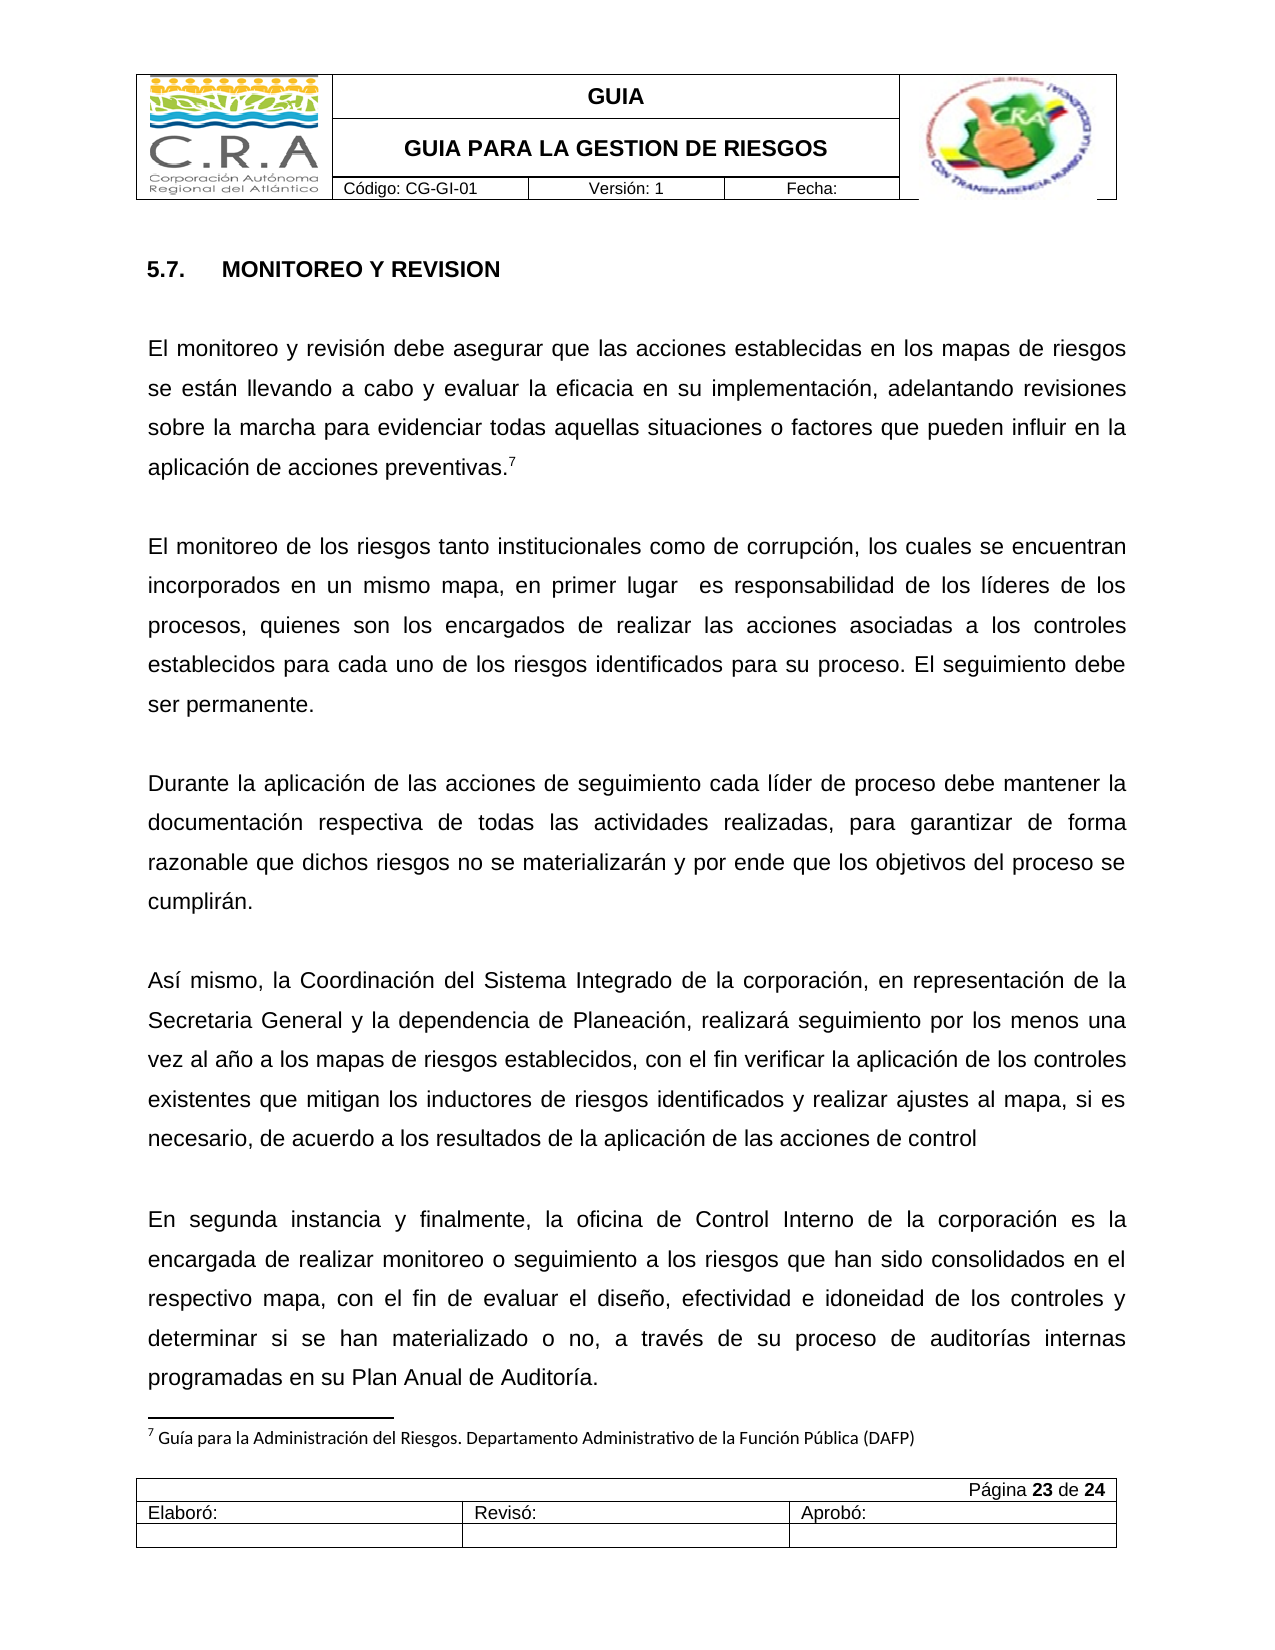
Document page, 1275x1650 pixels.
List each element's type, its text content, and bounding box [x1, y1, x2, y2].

text En segunda instancia y finalmente, la oficina de Control Interno de la corporación es la encargada de realizar monitoreo o seguimiento a los riesgos que han sido consolidados en el respectivo mapa, con el fin de evaluar el diseño, efectividad e idoneidad de los controles y determinar si se han materializado o no, a través de su proceso de auditorías internas programadas en su Plan Anual de Auditoría. [148, 1206, 1127, 1391]
text Así mismo, la Coordinación del Sistema Integrado de la corporación, en representación de la Secretaria General y la dependencia de Planeación, realizará seguimiento por los menos una vez al año a los mapas de riesgos establecidos, con el fin verificar la aplicación de los controles existentes que mitigan los inductores de riesgos identificados y realizar ajustes al mapa, si es necesario, de acuerdo a los resultados de la aplicación de las acciones de control [148, 967, 1127, 1151]
text Durante la aplicación de las acciones de seguimiento cada líder de proceso debe mantener la documentación respectiva de todas las actividades realizadas, para garantizar de forma razonable que dichos riesgos no se materializarán y por ende que los objetivos del proceso se cumplirán. [148, 770, 1127, 914]
list MONITOREO Y REVISION [147, 256, 1127, 283]
picture [918, 75, 1097, 200]
list El monitoreo de los riesgos tanto institucionales como de corrupción, los cuales se encuentran incorporados en un mismo mapa, en primer lugar es responsabilidad de los líderes de los procesos, quienes son los encargados de realizar las acciones asociadas a los controles establecidos para cada uno de los riesgos identificados para su proceso. El seguimiento debe ser permanente. [148, 533, 1127, 717]
picture [150, 75, 319, 195]
text El monitoreo y revisión debe asegurar que las acciones establecidas en los mapas de riesgos se están llevando a cabo y evaluar la eficacia en su implementación, adelantando revisiones sobre la marcha para evidenciar todas aquellas situaciones o factores que pueden influir en la aplicación de acciones preventivas. [148, 335, 1127, 480]
